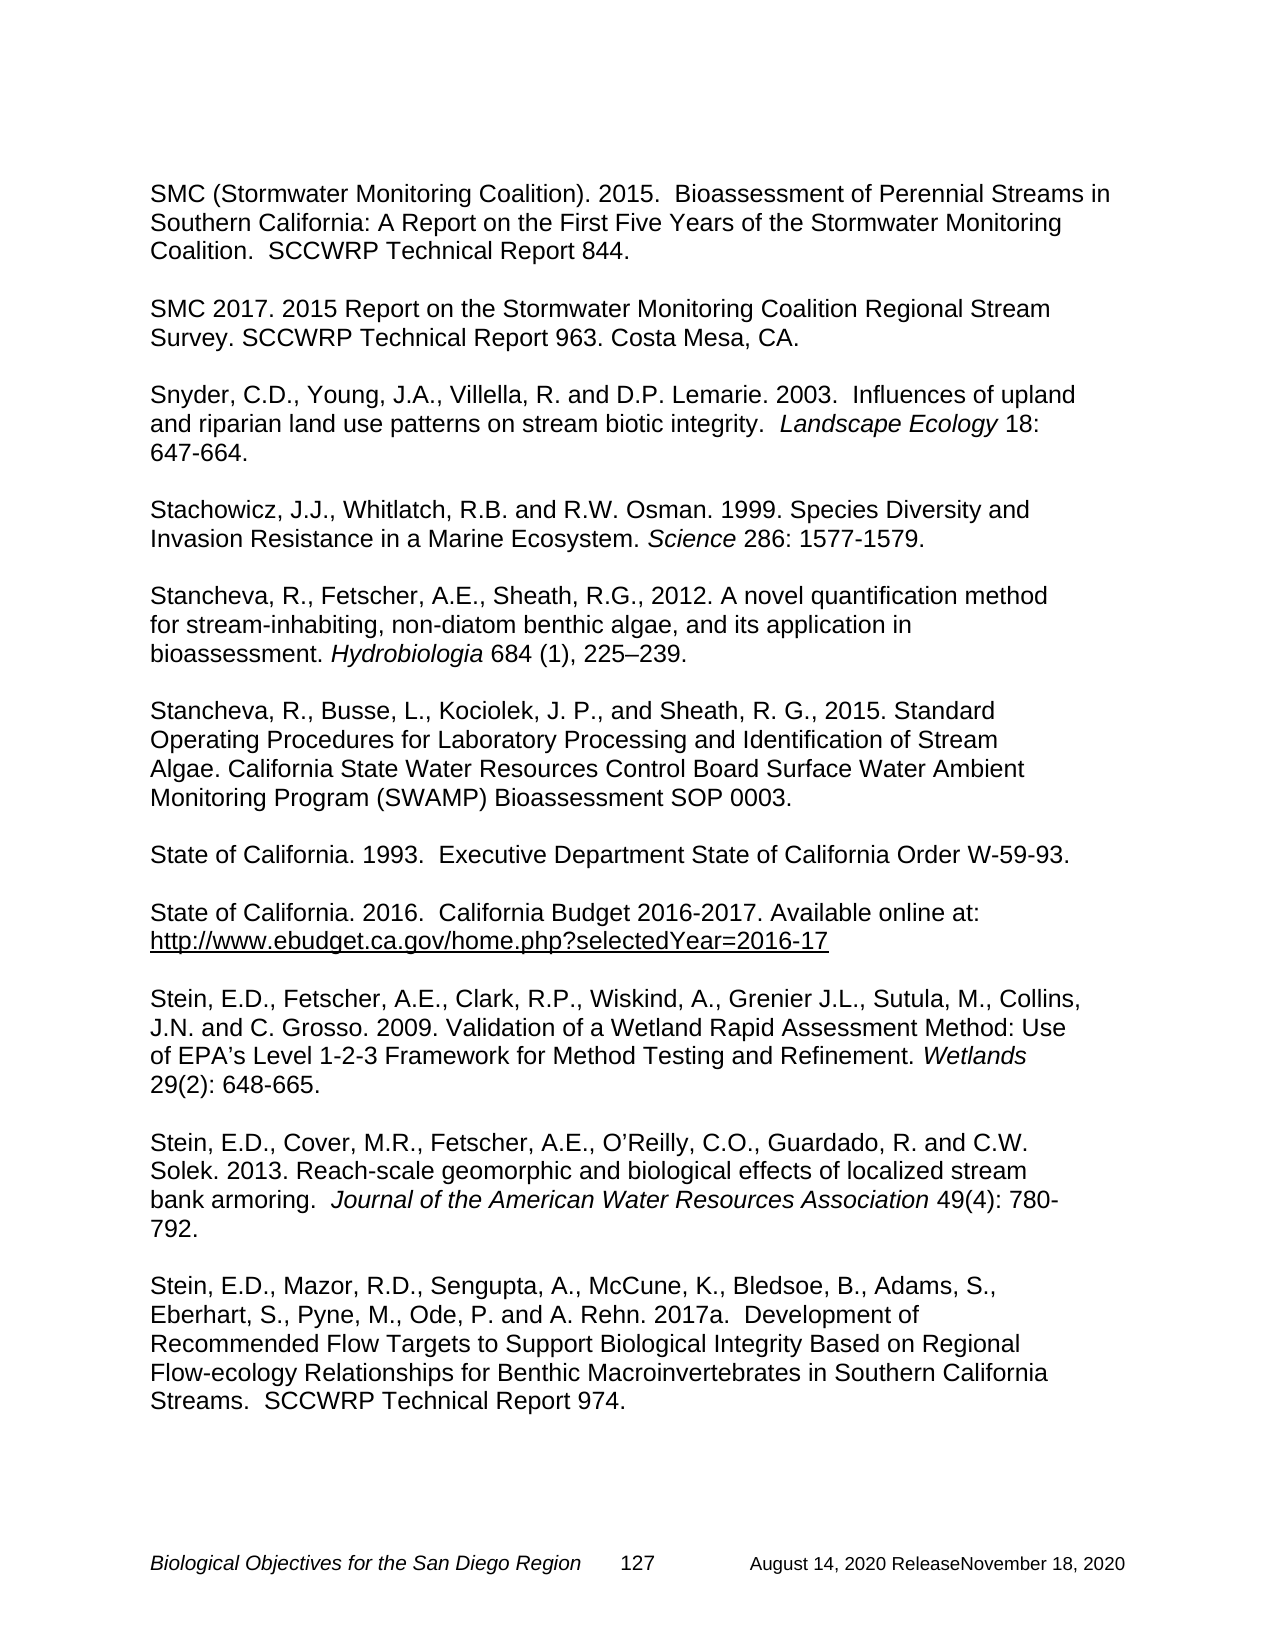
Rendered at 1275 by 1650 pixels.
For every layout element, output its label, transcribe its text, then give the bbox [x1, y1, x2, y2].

text Stancheva, R., Fetscher, A.E., Sheath, R.G., 2012. A novel quantification method for stream-inhabiting, non-diatom benthic algae, and its application in bioassessment. Hydrobiologia 684 (1), 225–239. [150, 581, 1084, 667]
text http://www.ebudget.ca.gov/home.php?selectedYear=2016-17 [150, 926, 1084, 955]
text Stancheva, R., Busse, L., Kociolek, J. P., and Sheath, R. G., 2015. Standard [150, 696, 1084, 725]
text Stein, E.D., Cover, M.R., Fetscher, A.E., O’Reilly, C.O., Guardado, R. and C.W. Solek. 2013. Reach-scale geomorphic and biological effects of localized stream bank armoring. Journal of the American Water Resources Association 49(4): 780-792. [150, 1127, 1084, 1242]
text Snyder, C.D., Young, J.A., Villella, R. and D.P. Lemarie. 2003. Influences of upland and riparian land use patterns on stream biotic integrity. Landscape Ecology 18: 647-664. [150, 380, 1084, 466]
text State of California. 1993. Executive Department State of California Order W-59-93. [150, 840, 1084, 869]
text State of California. 2016. California Budget 2016-2017. Available online at: [150, 897, 1084, 926]
text Stachowicz, J.J., Whitlatch, R.B. and R.W. Osman. 1999. Species Diversity and Invasion Resistance in a Marine Ecosystem. Science 286: 1577-1579. [150, 495, 1125, 552]
text Operating Procedures for Laboratory Processing and Identification of Stream [150, 725, 1084, 754]
text Algae. California State Water Resources Control Board Surface Water Ambient [150, 754, 1084, 782]
text Stein, E.D., Fetscher, A.E., Clark, R.P., Wiskind, A., Grenier J.L., Sutula, M., Collins, J.N. and C. Grosso. 2009. Validation of a Wetland Rapid Assessment Method: Use of EPA’s Level 1-2-3 Framework for Method Testing and Refinement. Wetlands 29(2): 648-665. [150, 984, 1084, 1099]
text SMC (Stormwater Monitoring Coalition). 2015. Bioassessment of Perennial Streams in Southern California: A Report on the First Five Years of the Stormwater Monitoring Coalition. SCCWRP Technical Report 844. [150, 179, 1125, 265]
text SMC 2017. 2015 Report on the Stormwater Monitoring Coalition Regional Stream Survey. SCCWRP Technical Report 963. Costa Mesa, CA. [150, 294, 1125, 351]
text Monitoring Program (SWAMP) Bioassessment SOP 0003. [150, 782, 1084, 811]
text Stein, E.D., Mazor, R.D., Sengupta, A., McCune, K., Bledsoe, B., Adams, S., Eberhart, S., Pyne, M., Ode, P. and A. Rehn. 2017a. Development of Recommended Flow Targets to Support Biological Integrity Based on Regional Flow-ecology Relationships for Benthic Macroinvertebrates in Southern California Streams. SCCWRP Technical Report 974. [150, 1271, 1084, 1415]
